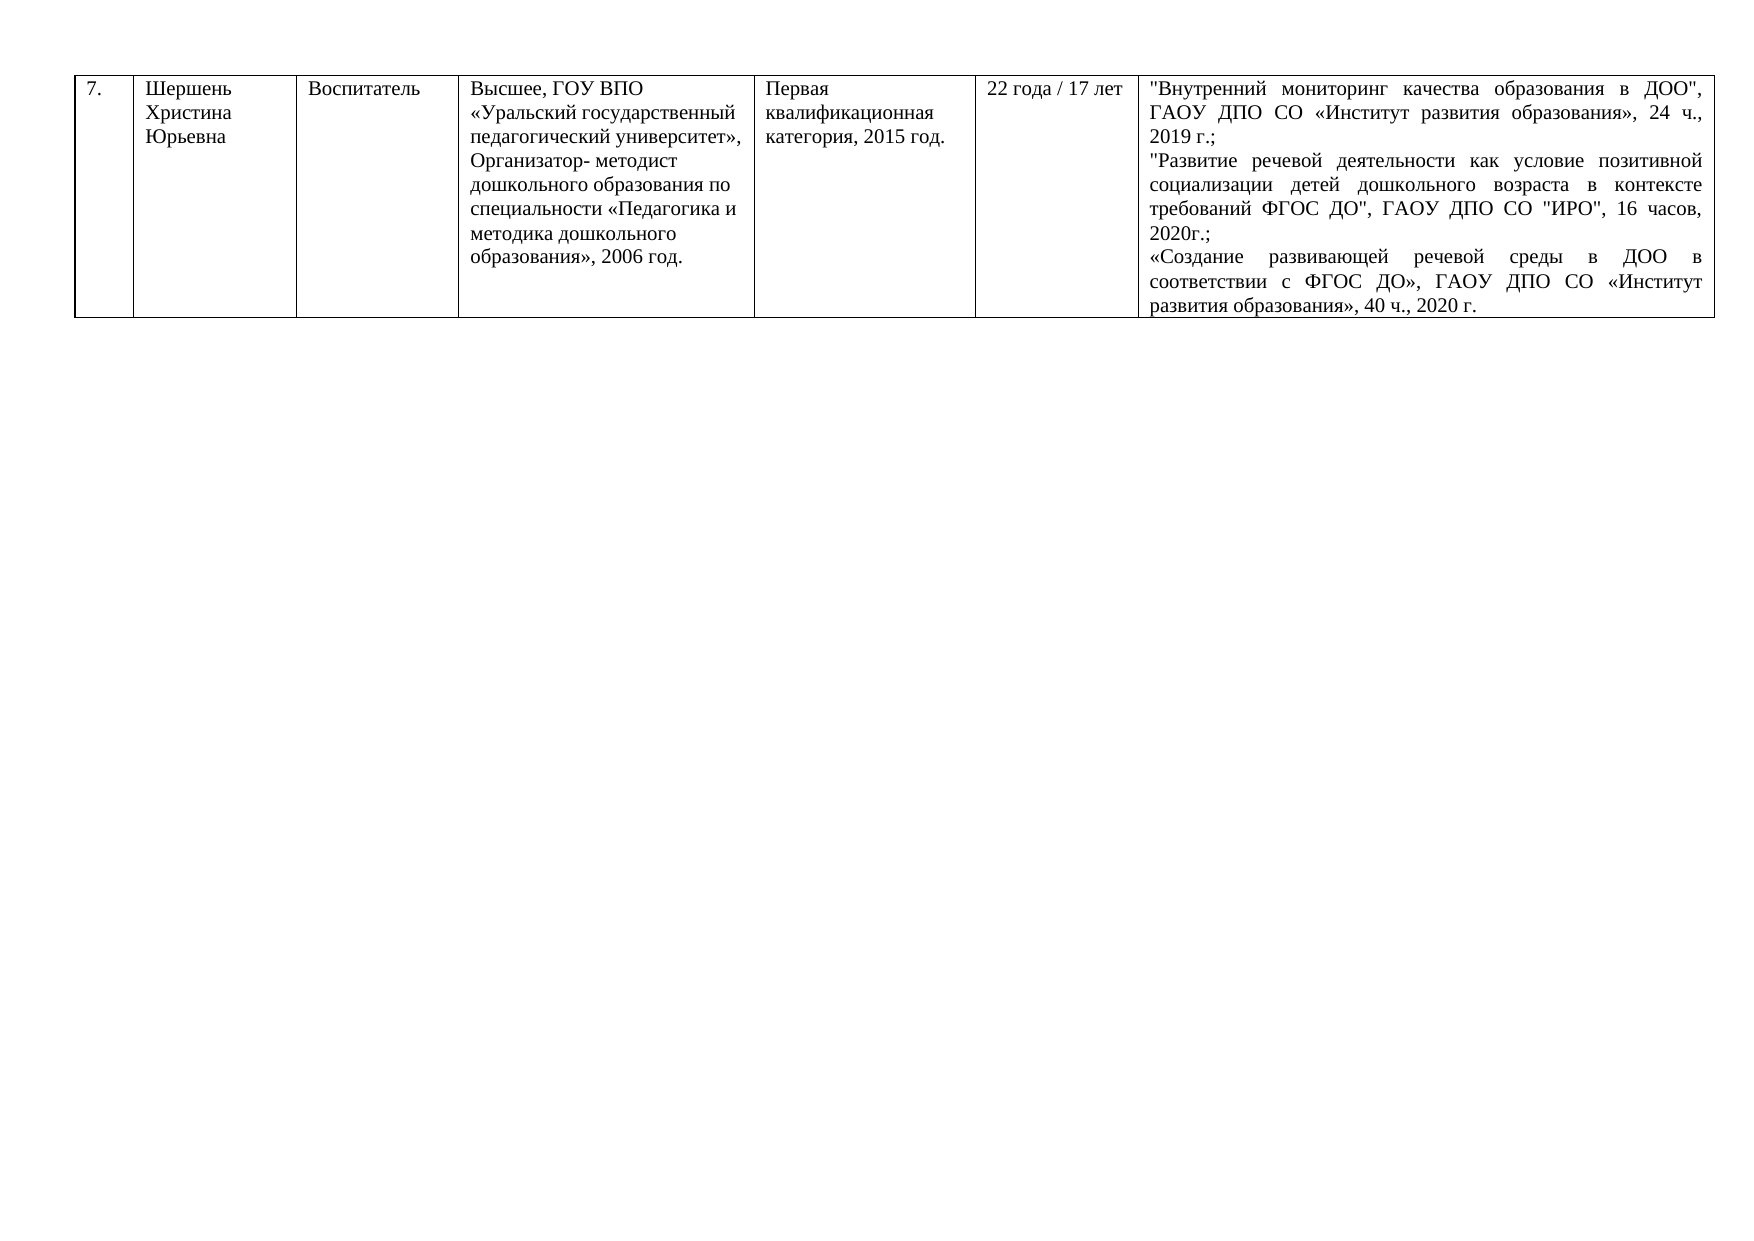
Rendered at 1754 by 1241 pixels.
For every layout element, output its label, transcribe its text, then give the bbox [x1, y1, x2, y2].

table_cell "Внутренний мониторинг качества образования в ДОО", ГАОУ ДПО СО «Институт развития образования», 24 ч., 2019 г.; "Развитие речевой деятельности как условие позитивной социализации детей дошкольного возраста в контексте требований ФГОС ДО", ГАОУ ДПО СО "ИРО", 16 часов, 2020г.; «Создание развивающей речевой среды в ДОО в соответствии с ФГОС ДО», ГАОУ ДПО СО «Институт развития образования», 40 ч., 2020 г. [1139, 76, 1714, 317]
table_cell Шершень Христина Юрьевна [134, 76, 296, 317]
table_cell [76, 76, 133, 317]
table_cell Высшее, ГОУ ВПО «Уральский государственный педагогический университет», Организатор- методист дошкольного образования по специальности «Педагогика и методика дошкольного образования», 2006 год. [459, 76, 754, 317]
table_cell Воспитатель [297, 76, 458, 317]
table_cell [755, 76, 975, 317]
table_cell 22 года / 17 лет [976, 76, 1138, 317]
